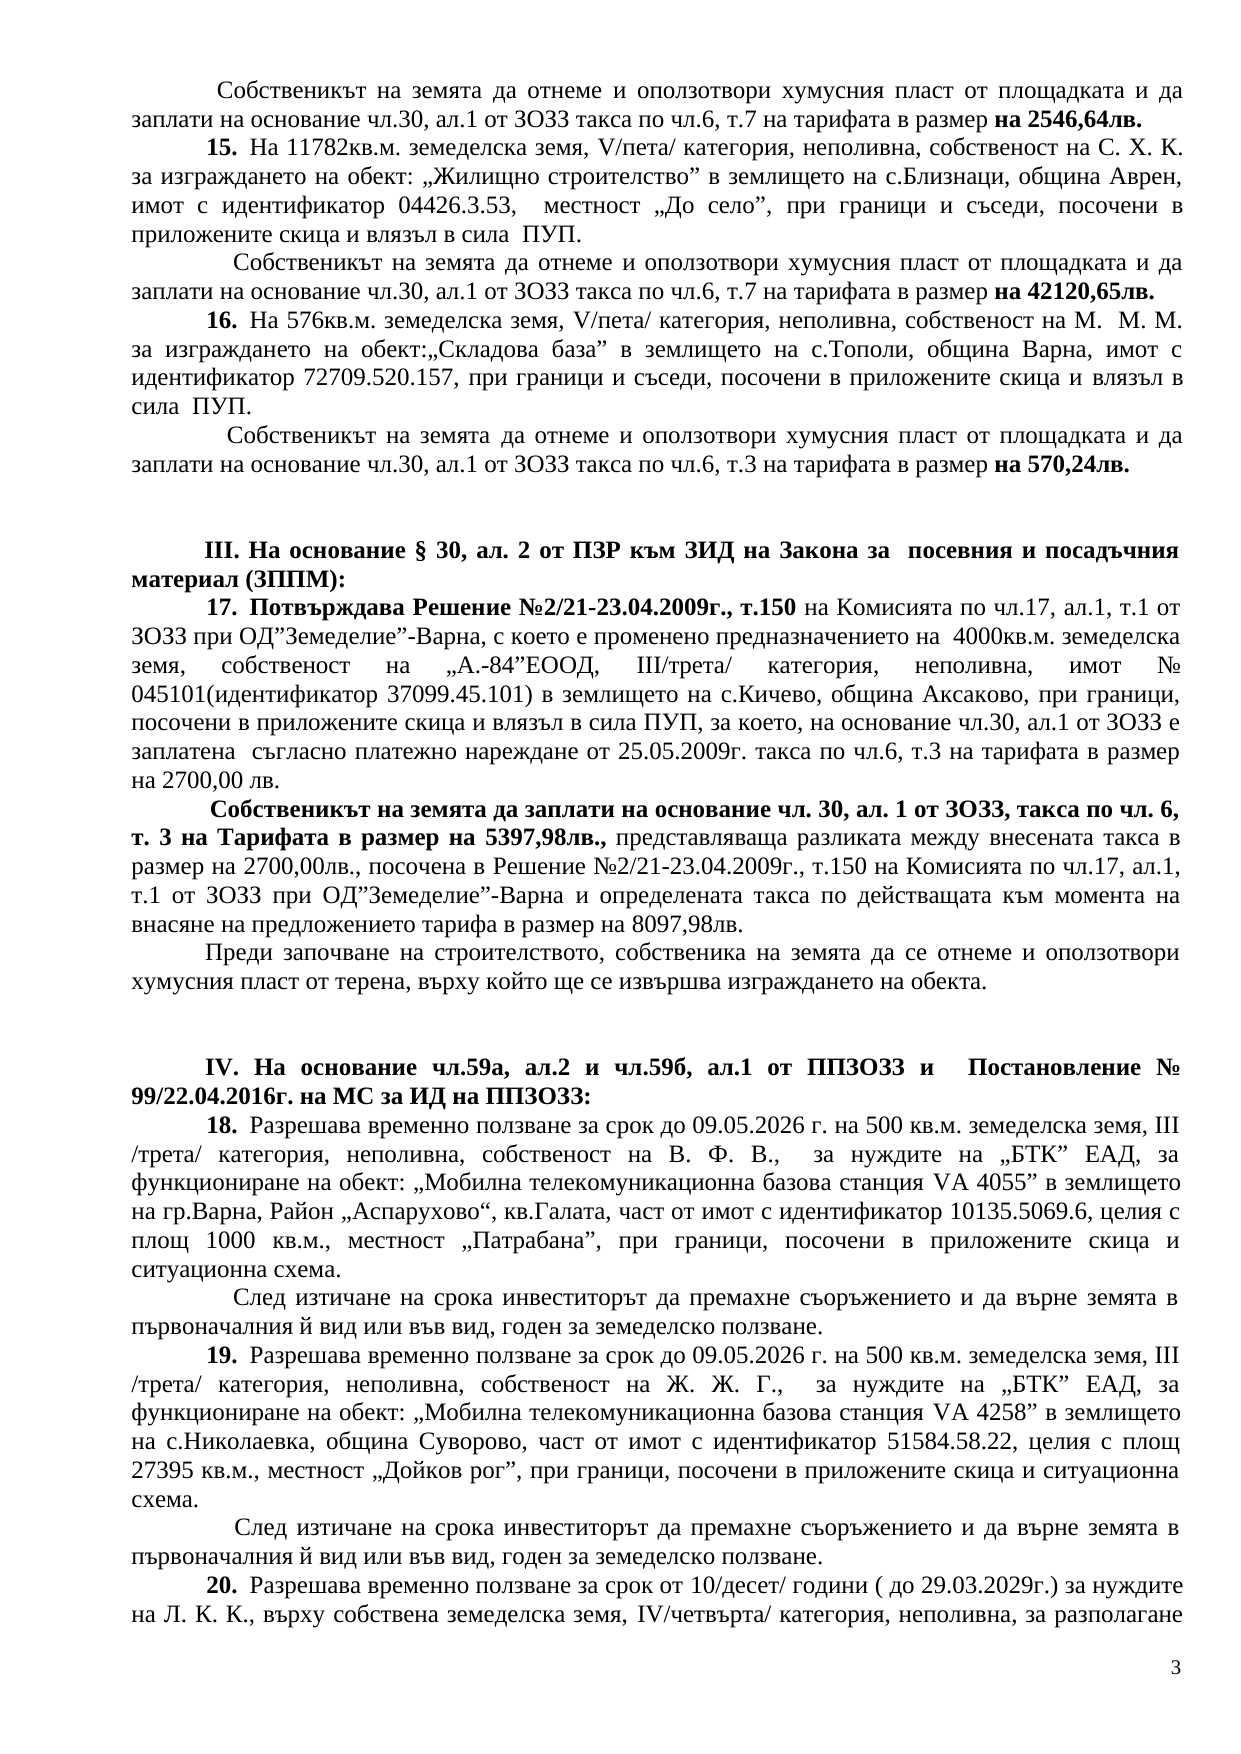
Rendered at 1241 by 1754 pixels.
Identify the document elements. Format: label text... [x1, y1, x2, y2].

text След изтичане на срока инвеститорът да премахне съоръжението и да върне земята в първоначалния й вид или във вид, годен за земеделско ползване. [131, 1282, 1181, 1340]
list На 576кв.м. земеделска земя, V/пета/ категория, неполивна, собственост на М. М. М. за изграждането на обект:„Складова база” в землището на с.Тополи, община Варна, имот с идентификатор 72709.520.157, при граници и съседи, посочени в приложените скица и влязъл в сила ПУП. [131, 305, 1184, 420]
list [131, 1570, 1184, 1627]
text ІІІ. На основание § 30, ал. 2 от ПЗР към ЗИД на Закона за посевния и посадъчния материал (ЗППМ): [131, 535, 1181, 592]
text Собственикът на земята да заплати на основание чл. 30, ал. 1 от ЗОЗЗ, такса по чл. 6, т. 3 на Тарифата в размер на 5397,98лв., представляваща разликата между внесената такса в размер на 2700,00лв., посочена в Решение №2/21-23.04.2009г., т.150 на Комисията по чл.17, ал.1, т.1 от ЗОЗЗ при ОД”Земеделие”-Варна и определената такса по действащата към момента на внасяне на предложението тарифа в размер на 8097,98лв. [131, 794, 1181, 937]
text Собственикът на земята да отнеме и оползотвори хумусния пласт от площадката и да заплати на основание чл.30, ал.1 от ЗОЗЗ такса по чл.6, т.3 на тарифата в размер на 570,24лв. [131, 420, 1184, 477]
text Преди започване на строителството, собственика на земята да се отнеме и оползотвори хумусния пласт от терена, върху който ще се извършва изграждането на обекта. [131, 937, 1181, 995]
list След изтичане на срока инвеститорът да премахне съоръжението и да върне земята в първоначалния й вид или във вид, годен за земеделско ползване. [131, 1512, 1181, 1570]
list На 11782кв.м. земеделска земя, V/пета/ категория, неполивна, собственост на С. Х. К. за изграждането на обект: „Жилищно строителство” в землището на с.Близнаци, община Аврен, имот с идентификатор 04426.3.53, местност „До село”, при граници и съседи, посочени в приложените скица и влязъл в сила ПУП. [131, 132, 1184, 247]
list Разрешава временно ползване за срок до 09.05.2026 г. на 500 кв.м. земеделска земя, ІІІ /трета/ категория, неполивна, собственост на Ж. Ж. Г., за нуждите на „БТК” ЕАД, за функциониране на обект: „Мобилна телекомуникационна базова станция VА 4258” в землището на с.Николаевка, община Суворово, част от имот с идентификатор 51584.58.22, целия с площ 27395 кв.м., местност „Дойков рог”, при граници, посочени в приложените скица и ситуационна схема. [131, 1340, 1181, 1512]
list Собственикът на земята да отнеме и оползотвори хумусния пласт от площадката и да заплати на основание чл.30, ал.1 от ЗОЗЗ такса по чл.6, т.7 на тарифата в размер на 2546,64лв. [131, 75, 1184, 132]
list Разрешава временно ползване за срок до 09.05.2026 г. на 500 кв.м. земеделска земя, ІІІ /трета/ категория, неполивна, собственост на В. Ф. В., за нуждите на „БТК” ЕАД, за функциониране на обект: „Мобилна телекомуникационна базова станция VА 4055” в землището на гр.Варна, Район „Аспарухово“, кв.Галата, част от имот с идентификатор 10135.5069.6, целия с площ 1000 кв.м., местност „Патрабана”, при граници, посочени в приложените скица и ситуационна схема. [131, 1110, 1181, 1282]
text Собственикът на земята да отнеме и оползотвори хумусния пласт от площадката и да заплати на основание чл.30, ал.1 от ЗОЗЗ такса по чл.6, т.7 на тарифата в размер на 42120,65лв. [131, 247, 1184, 305]
list Потвърждава Решение №2/21-23.04.2009г., т.150 на Комисията по чл.17, ал.1, т.1 от ЗОЗЗ при ОД”Земеделие”-Варна, с което е променено предназначението на 4000кв.м. земеделска земя, собственост на „А.-84”ЕООД, ІІІ/трета/ категория, неполивна, имот № 045101(идентификатор 37099.45.101) в землището на с.Кичево, община Аксаково, при граници, посочени в приложените скица и влязъл в сила ПУП, за което, на основание чл.30, ал.1 от ЗОЗЗ е заплатена съгласно платежно нареждане от 25.05.2009г. такса по чл.6, т.3 на тарифата в размер на 2700,00 лв. [131, 592, 1181, 794]
text ІV. На основание чл.59а, ал.2 и чл.59б, ал.1 от ППЗОЗЗ и Постановление № 99/22.04.2016г. на МС за ИД на ППЗОЗЗ: [131, 1052, 1181, 1110]
